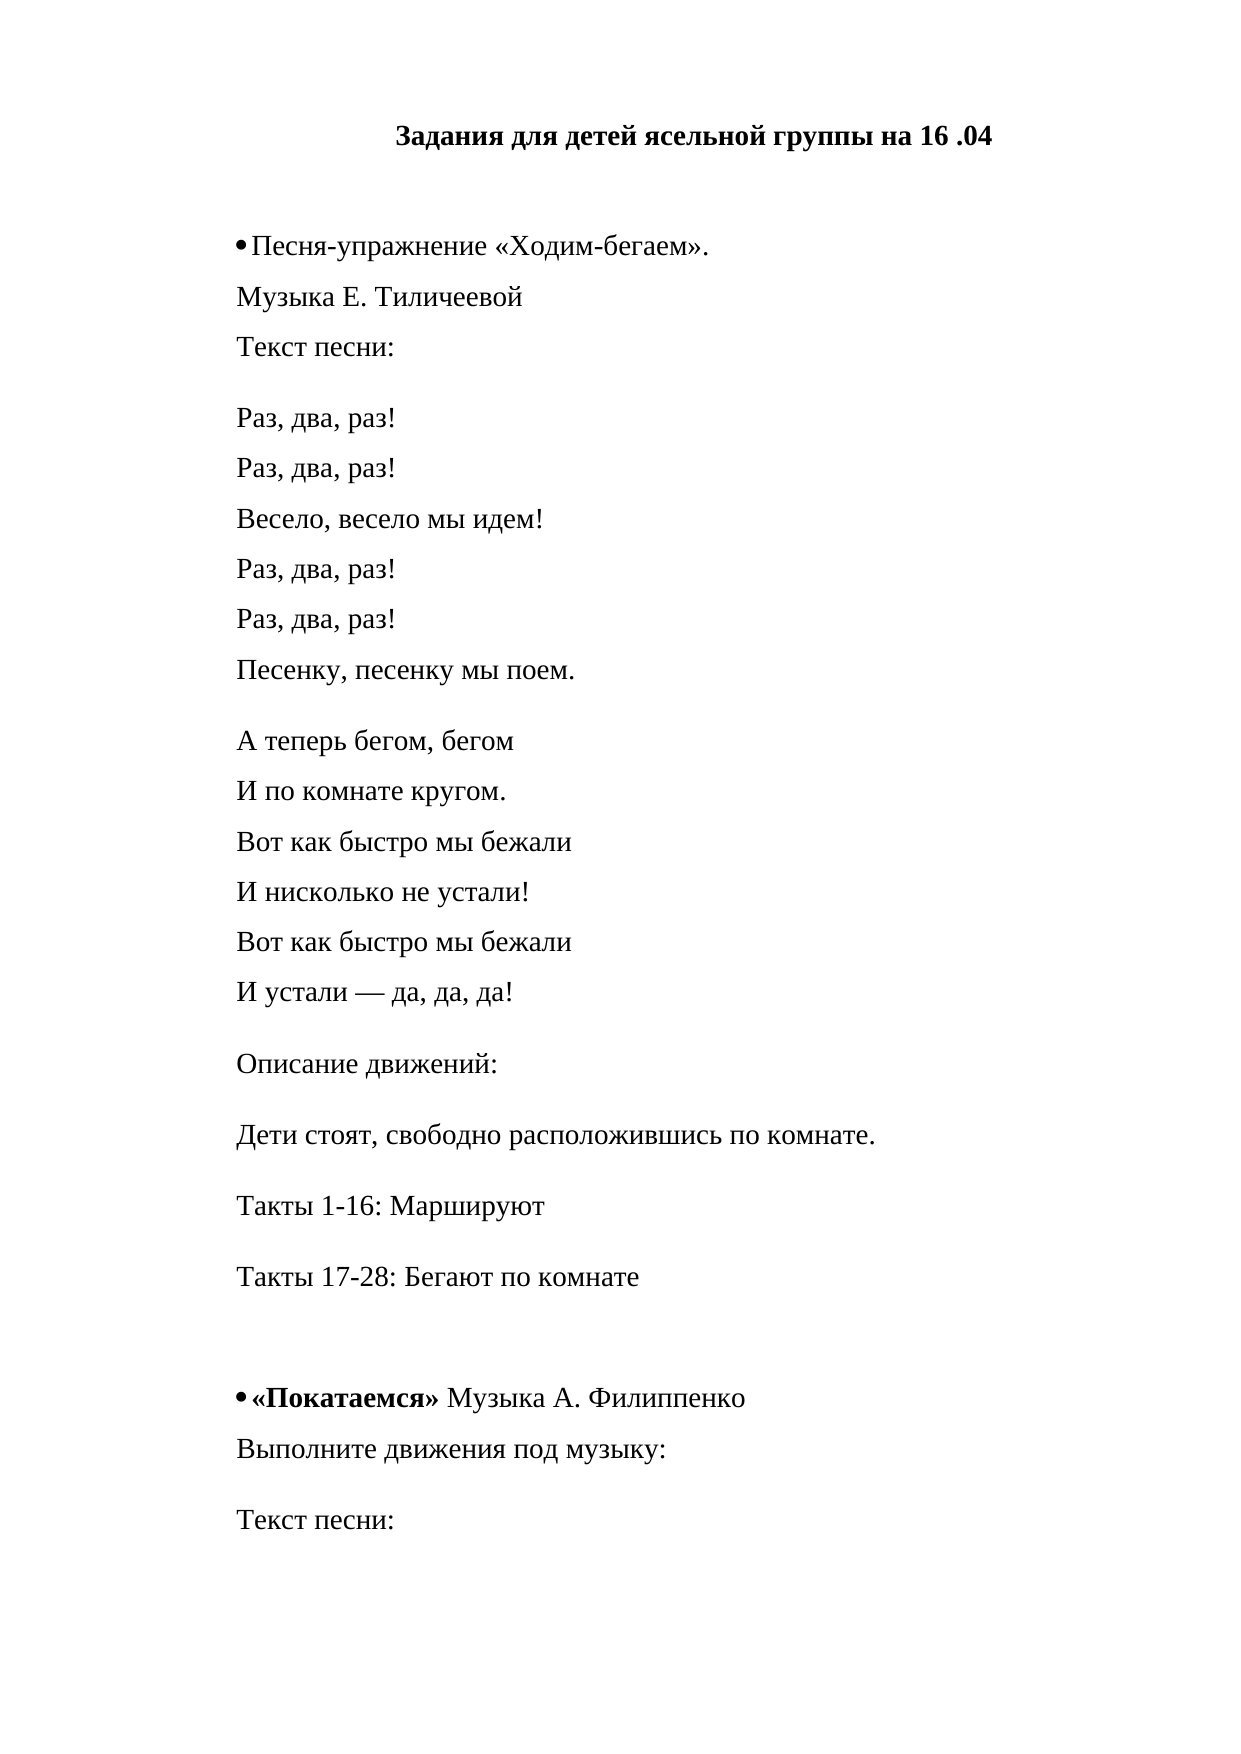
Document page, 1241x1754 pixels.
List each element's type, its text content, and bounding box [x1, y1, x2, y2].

text Дети стоят, свободно расположившись по комнате. [236, 1117, 1152, 1150]
text Такты 1-16: Маршируют [236, 1188, 1152, 1222]
text Текст песни: [236, 1502, 1152, 1536]
list «Покатаемся» Музыка А. Филиппенко Выполните движения под музыку: [236, 1381, 1152, 1464]
text Раз, два, раз! Раз, два, раз! Весело, весело мы идем! Раз, два, раз! Раз, два, раз! Песенку, песенку мы поем. [236, 400, 1152, 685]
text Задания для детей ясельной группы на 16 .04 [236, 118, 1152, 194]
text Описание движений: [236, 1046, 1152, 1079]
text Такты 17-28: Бегают по комнате [236, 1259, 1152, 1293]
list Песня-упражнение «Ходим-бегаем». Музыка Е. Тиличеевой Текст песни: [236, 228, 1152, 363]
text А теперь бегом, бегом И по комнате кругом. Вот как быстро мы бежали И нисколько не устали! Вот как быстро мы бежали И устали — да, да, да! [236, 723, 1152, 1008]
